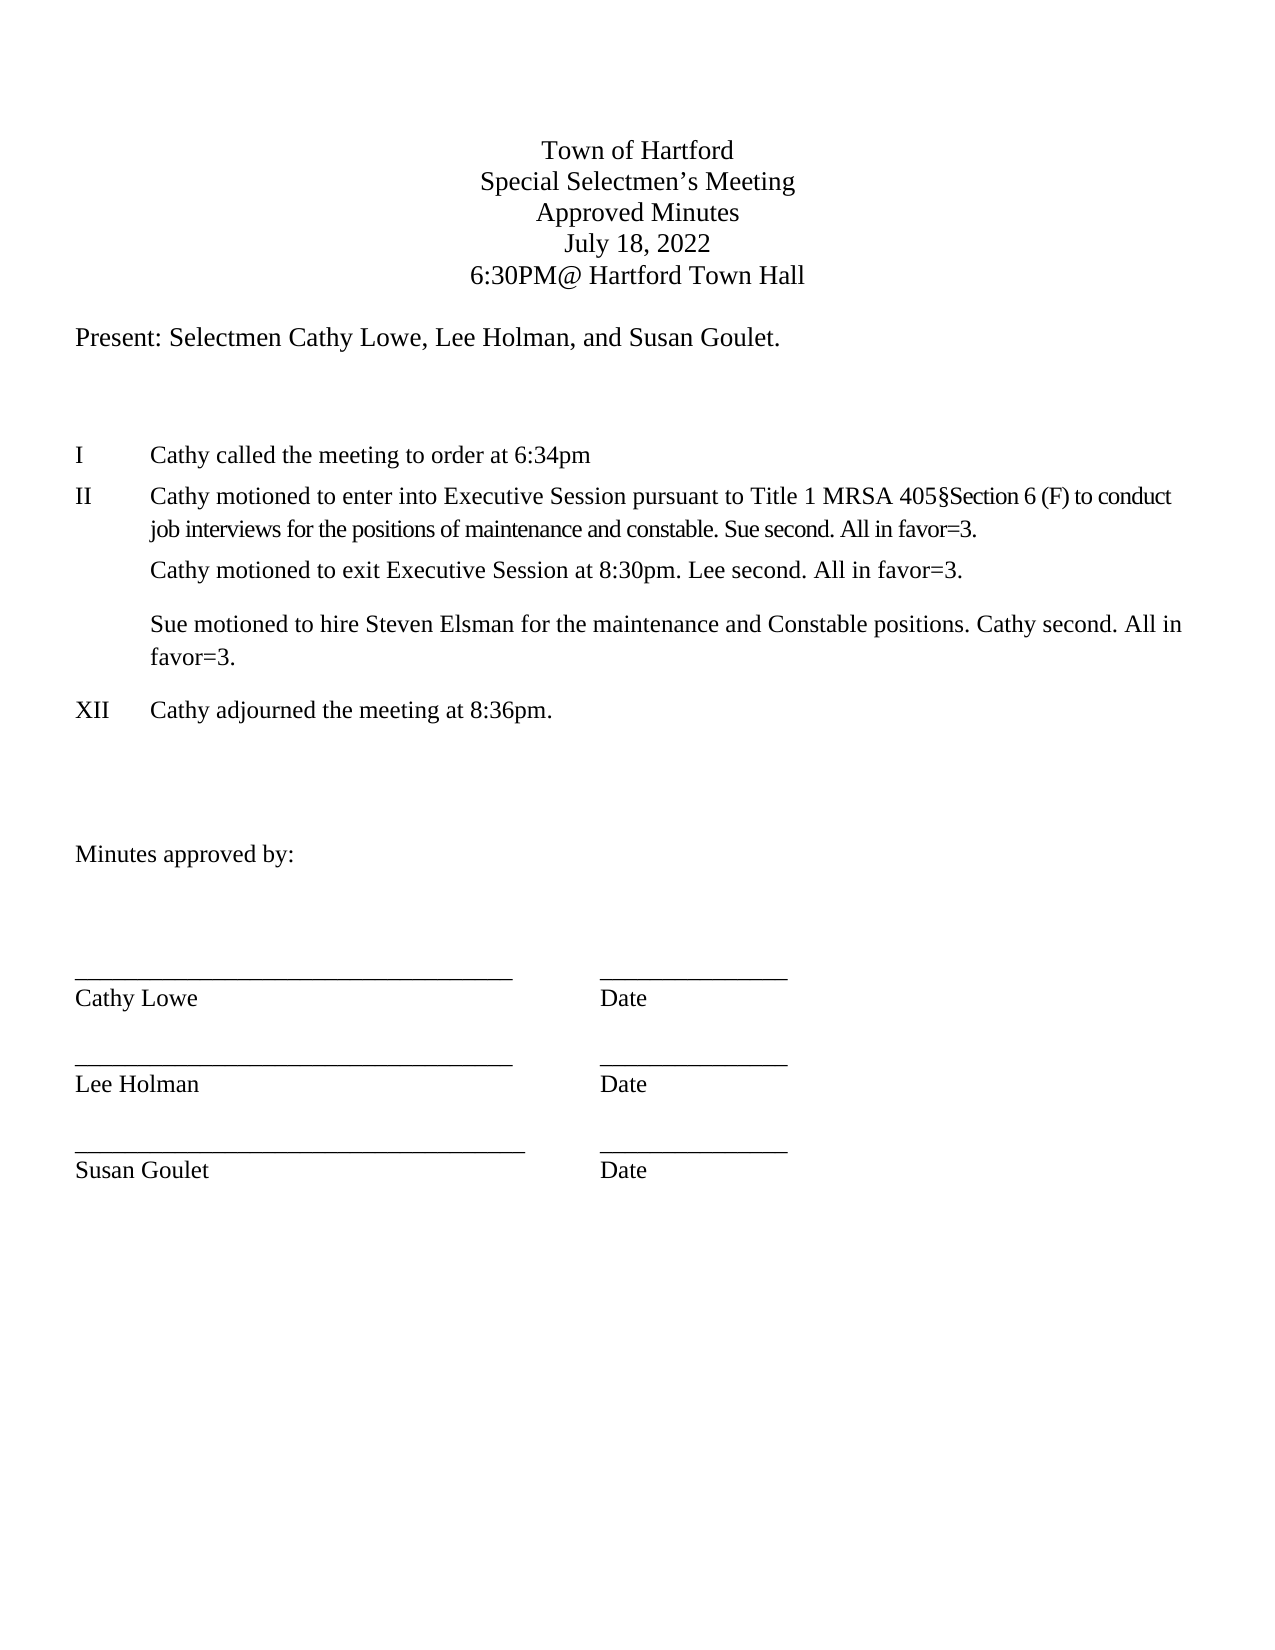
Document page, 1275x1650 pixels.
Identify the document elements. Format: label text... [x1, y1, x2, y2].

text July 18, 2022 [75, 228, 1200, 259]
text Present: Selectmen Cathy Lowe, Lee Holman, and Susan Goulet. [75, 321, 1200, 352]
text Susan Goulet Date [75, 1156, 1200, 1184]
text Sue motioned to hire Steven Elsman for the maintenance and Constable positions. Cathy second. All in favor=3. [150, 609, 1200, 671]
text Special Selectmen’s Meeting [75, 165, 1200, 196]
text Lee Holman Date [75, 1069, 1200, 1098]
subtitle II Cathy motioned to enter into Executive Session pursuant to Title 1 MRSA 405§Section 6 (F) to conduct job interviews for the positions of maintenance and constable. Sue second. All in favor=3. [75, 481, 1200, 543]
text Minutes approved by: [75, 839, 1200, 868]
text Approved Minutes [75, 196, 1200, 228]
text ___________________________________ _______________ [75, 954, 1200, 983]
text Cathy motioned to exit Executive Session at 8:30pm. Lee second. All in favor=3. [75, 555, 1200, 584]
text ____________________________________ _______________ [75, 1127, 1200, 1156]
text ___________________________________ _______________ [75, 1041, 1200, 1069]
text Town of Hartford [75, 134, 1200, 165]
text I Cathy called the meeting to order at 6:34pm [75, 440, 1200, 469]
text Cathy Lowe Date [75, 983, 1200, 1012]
text XII Cathy adjourned the meeting at 8:36pm. [75, 696, 1200, 724]
text 6:30PM@ Hartford Town Hall [75, 259, 1200, 290]
